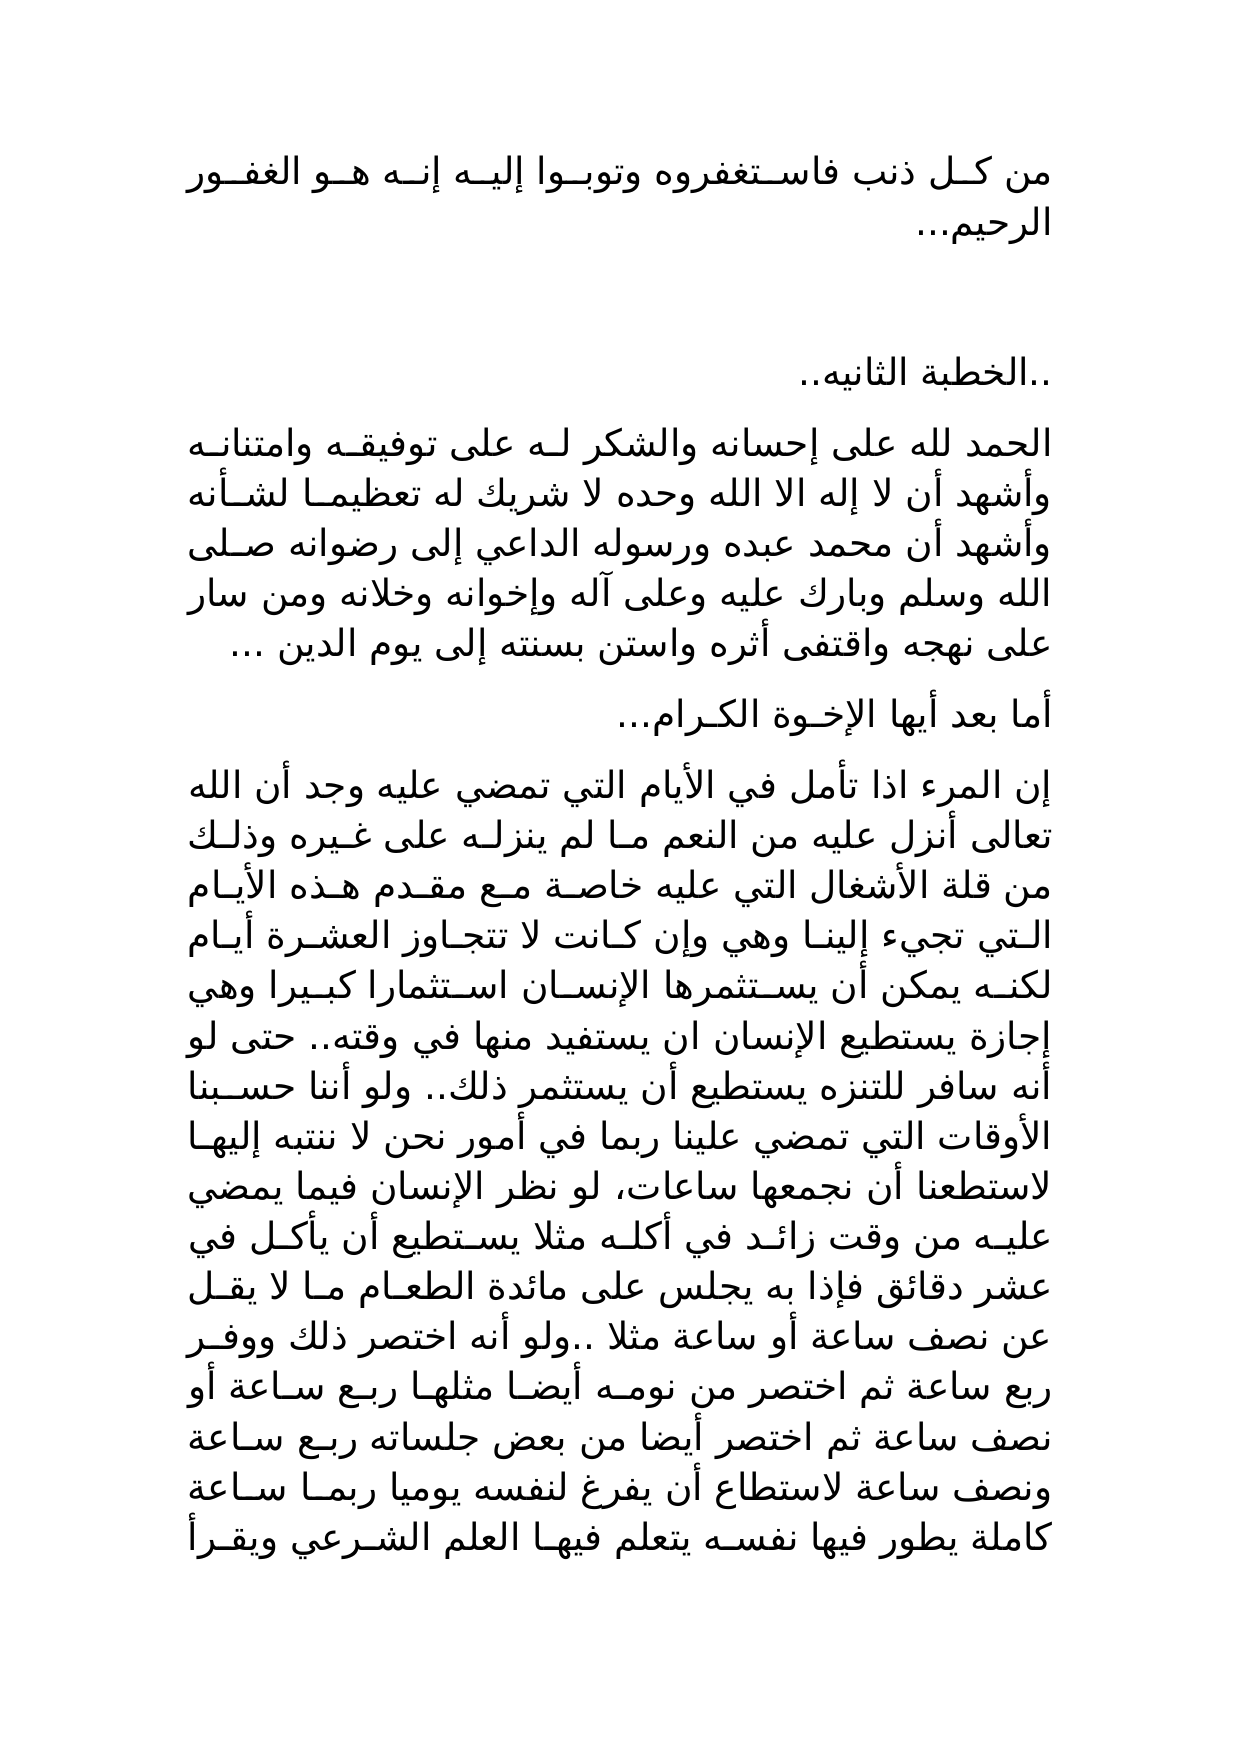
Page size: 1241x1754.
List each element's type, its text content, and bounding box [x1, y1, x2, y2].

text الحمد لله على إحسانه والشكر له على توفيقه وامتنانه وأشهد أن لا إله الا الله وحده لا شريك له تعظيما لشأنه وأشهد أن محمد عبده ورسوله الداعي إلى رضوانه صلى الله وسلم وبارك عليه وعلى آله وإخوانه وخلانه ومن سار على نهجه واقتفى أثره واستن بسنته إلى يوم الدين ... [187, 421, 1053, 666]
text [187, 764, 1053, 1559]
text ..الخطبة الثانيه.. [187, 351, 1053, 394]
text أما بعد أيها الإخـوة الكـرام... [187, 693, 1053, 736]
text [187, 150, 1053, 244]
